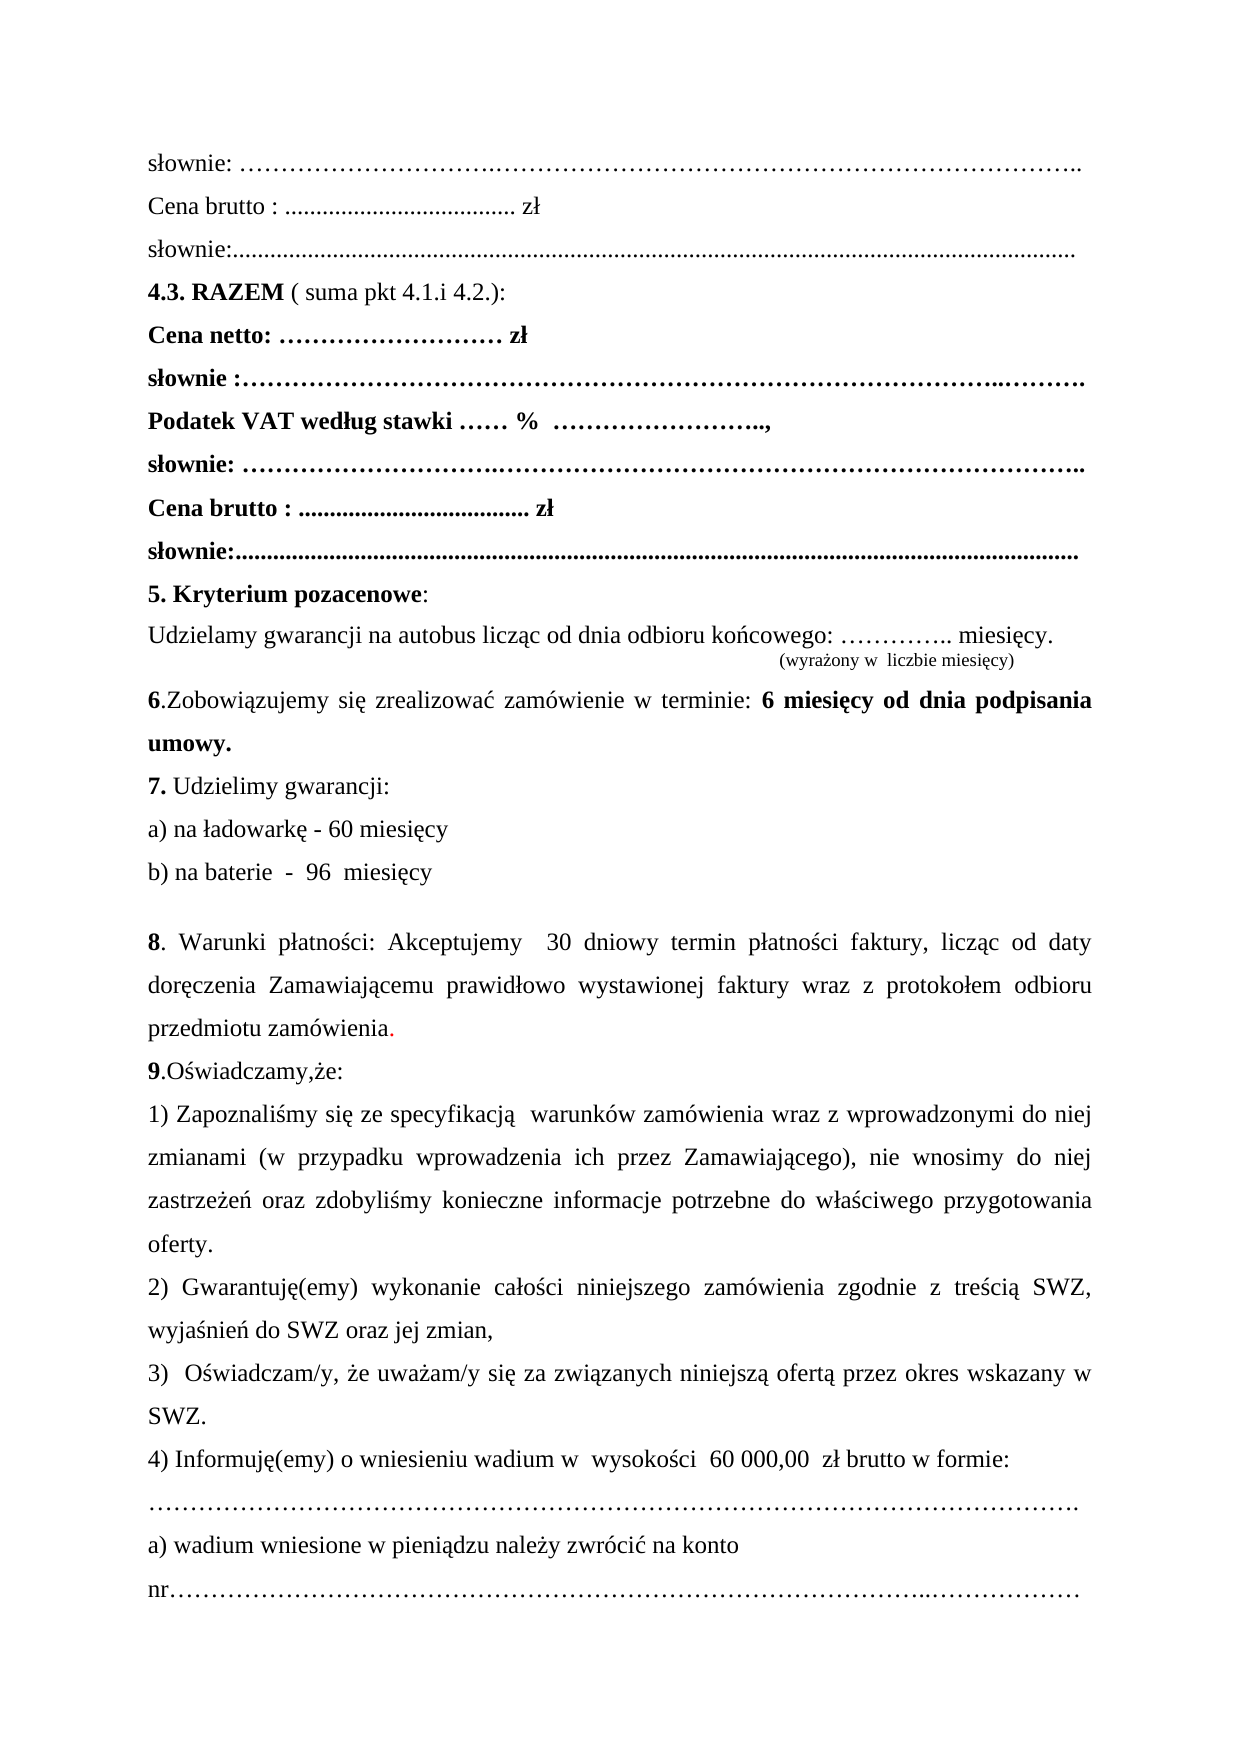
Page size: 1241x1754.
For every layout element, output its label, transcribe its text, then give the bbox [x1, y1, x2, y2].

text 2) Gwarantuję(emy) wykonanie całości niniejszego zamówienia zgodnie z treścią SWZ, wyjaśnień do SWZ oraz jej zmian, [148, 1272, 1093, 1344]
text 3) Oświadczam/y, że uważam/y się za związanych niniejszą ofertą przez okres wskazany w SWZ. [148, 1358, 1093, 1430]
text 5. Kryterium pozacenowe: [148, 579, 1093, 608]
text a) wadium wniesione w pieniądzu należy zwrócić na konto nr………………………………………………………………………………..……………… [148, 1531, 1093, 1602]
text 7. Udzielimy gwarancji: [148, 771, 1093, 800]
text słownie: ………………………….…………………………………………………………….. [148, 148, 1093, 176]
text b) na baterie - 96 miesięcy [148, 857, 1093, 886]
text Udzielamy gwarancji na autobus licząc od dnia odbioru końcowego: ………….. miesięcy. [148, 620, 1093, 649]
text słownie: ………………………….…………………………………………………………….. [148, 449, 1093, 478]
text 6.Zobowiązujemy się zrealizować zamówienie w terminie: 6 miesięcy od dnia podpisania umowy. [148, 685, 1093, 757]
text Podatek VAT według stawki …… % …………………….., [148, 406, 1093, 435]
text 9.Oświadczamy,że: [148, 1056, 1093, 1085]
text słownie :………………………………………………………………………………..………. [148, 363, 1093, 392]
text a) na ładowarkę - 60 miesięcy [148, 814, 1093, 843]
text 4.3. RAZEM ( suma pkt 4.1.i 4.2.): [148, 277, 1093, 306]
text 1) Zapoznaliśmy się ze specyfikacją warunków zamówienia wraz z wprowadzonymi do niej zmianami (w przypadku wprowadzenia ich przez Zamawiającego), nie wnosimy do niej zastrzeżeń oraz zdobyliśmy konieczne informacje potrzebne do właściwego przygotowania oferty. [148, 1099, 1093, 1257]
text 4) Informuję(emy) o wniesieniu wadium w wysokości 60 000,00 zł brutto w formie: …………………………………………………………………………………………………. [148, 1444, 1093, 1516]
text Cena netto: ……………………… zł [148, 320, 1093, 349]
text (wyrażony w liczbie miesięcy) [148, 649, 1093, 670]
text 8. Warunki płatności: Akceptujemy 30 dniowy termin płatności faktury, licząc od daty doręczenia Zamawiającemu prawidłowo wystawionej faktury wraz z protokołem odbioru przedmiotu zamówienia. [148, 927, 1093, 1042]
